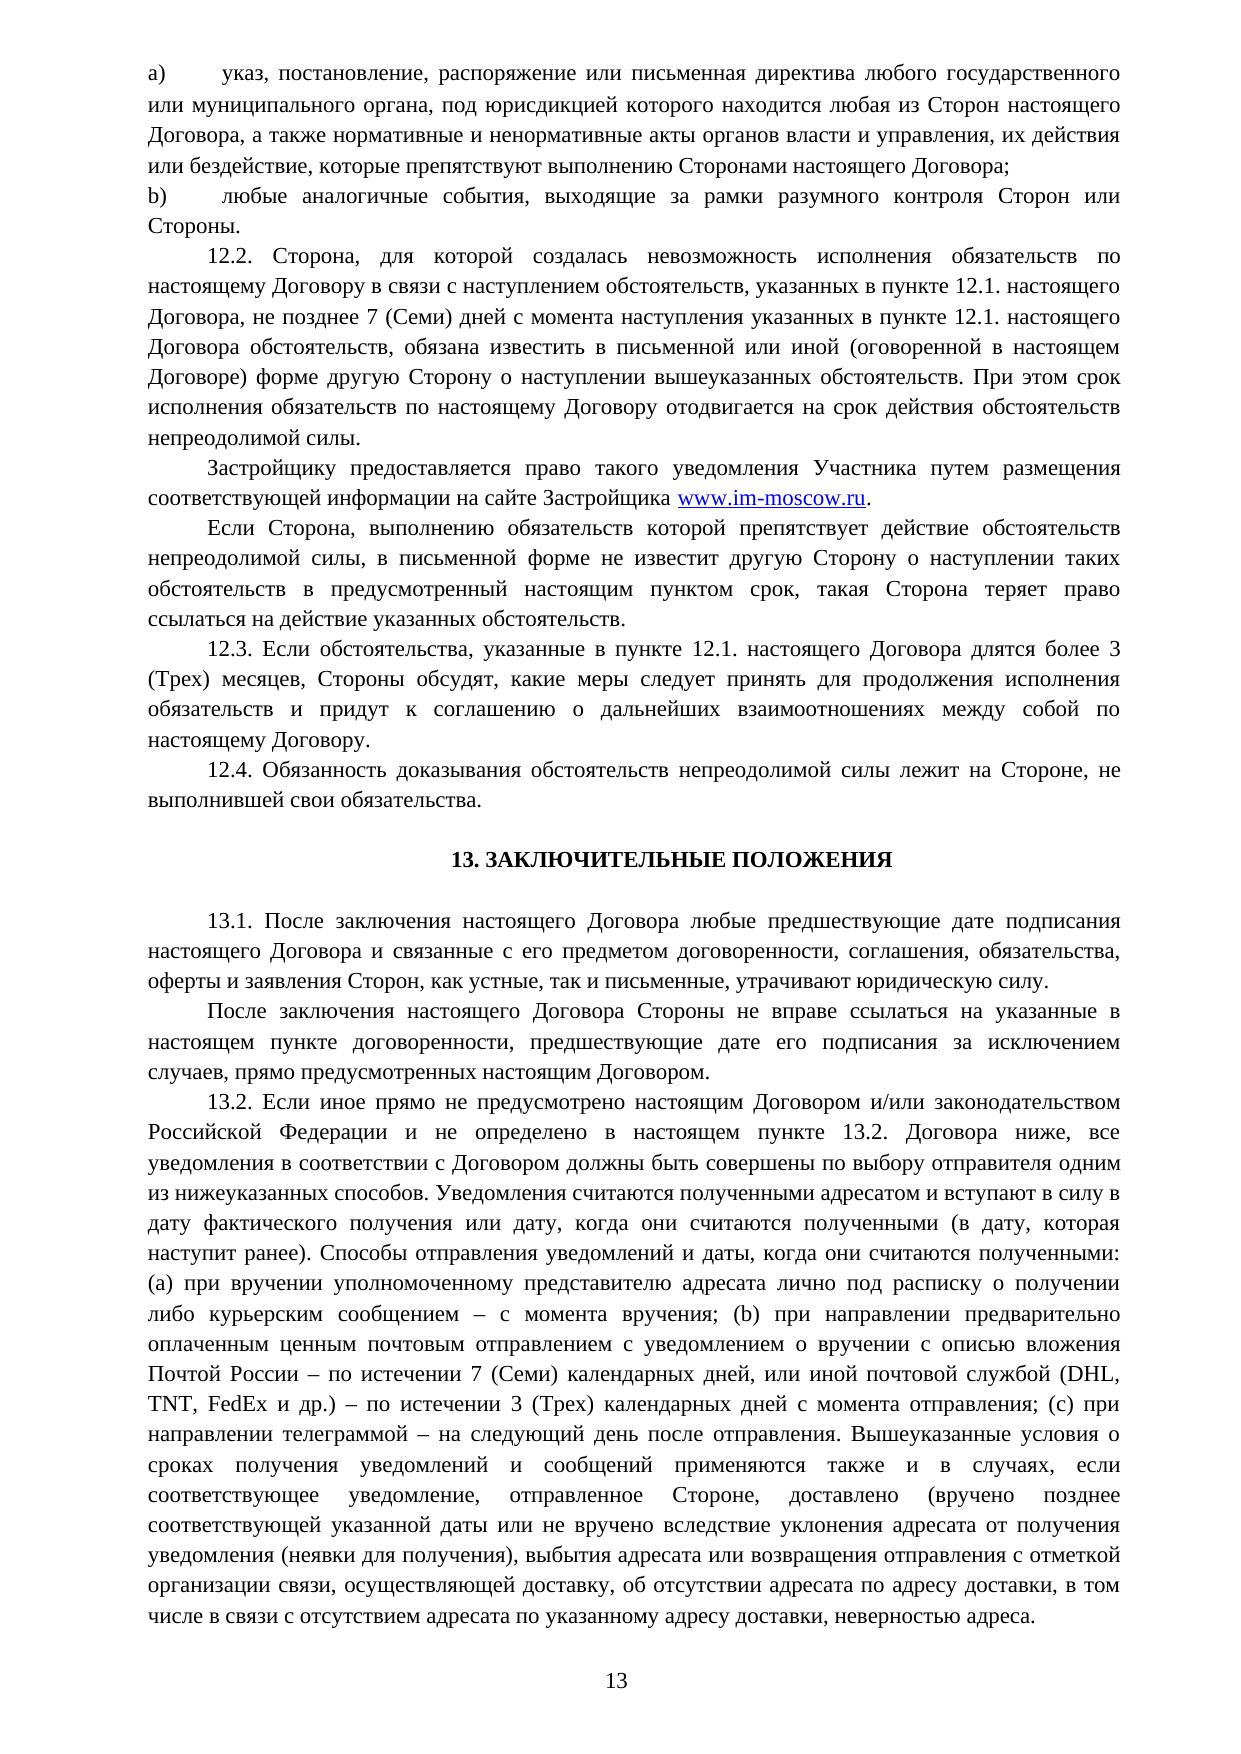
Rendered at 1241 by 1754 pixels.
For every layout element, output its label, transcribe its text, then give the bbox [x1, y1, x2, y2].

text 12.2. Сторона, для которой создалась невозможность исполнения обязательств по настоящему Договору в связи с наступлением обстоятельств, указанных в пункте 12.1. настоящего Договора, не позднее 7 (Семи) дней с момента наступления указанных в пункте 12.1. настоящего Договора обстоятельств, обязана известить в письменной или иной (оговоренной в настоящем Договоре) форме другую Сторону о наступлении вышеуказанных обстоятельств. При этом срок исполнения обязательств по настоящему Договору отодвигается на срок действия обстоятельств непреодолимой силы. [148, 242, 1122, 450]
text 13.1. После заключения настоящего Договора любые предшествующие дате подписания настоящего Договора и связанные с его предметом договоренности, соглашения, обязательства, оферты и заявления Сторон, как устные, так и письменные, утрачивают юридическую силу. [148, 907, 1122, 994]
text 12.4. Обязанность доказывания обстоятельств непреодолимой силы лежит на Стороне, не выполнившей свои обязательства. [148, 756, 1122, 812]
text После заключения настоящего Договора Стороны не вправе ссылаться на указанные в настоящем пункте договоренности, предшествующие дате его подписания за исключением случаев, прямо предусмотренных настоящим Договором. [148, 998, 1122, 1084]
text 13.2. Если иное прямо не предусмотрено настоящим Договором и/или законодательством Российской Федерации и не определено в настоящем пункте 13.2. Договора ниже, все уведомления в соответствии с Договором должны быть совершены по выбору отправителя одним из нижеуказанных способов. Уведомления считаются полученными адресатом и вступают в силу в дату фактического получения или дату, когда они считаются полученными (в дату, которая наступит ранее). Способы отправления уведомлений и даты, когда они считаются полученными: (a) при вручении уполномоченному представителю адресата лично под расписку о получении либо курьерским сообщением – с момента вручения; (b) при направлении предварительно оплаченным ценным почтовым отправлением с уведомлением о вручении с описью вложения Почтой России – по истечении 7 (Семи) календарных дней, или иной почтовой службой (DHL, TNT, FedEx и др.) – по истечении 3 (Трех) календарных дней с момента отправления; (c) при направлении телеграммой – на следующий день после отправления. Вышеуказанные условия о сроках получения уведомлений и сообщений применяются также и в случаях, если соответствующее уведомление, отправленное Стороне, доставлено (вручено позднее соответствующей указанной даты или не вручено вследствие уклонения адресата от получения уведомления (неявки для получения), выбытия адресата или возвращения отправления с отметкой организации связи, осуществляющей доставку, об отсутствии адресата по адресу доставки, в том числе в связи с отсутствием адресата по указанному адресу доставки, неверностью адреса. [148, 1088, 1122, 1628]
text Если Сторона, выполнению обязательств которой препятствует действие обстоятельств непреодолимой силы, в письменной форме не известит другую Сторону о наступлении таких обстоятельств в предусмотренный настоящим пунктом срок, такая Сторона теряет право ссылаться на действие указанных обстоятельств. [148, 514, 1122, 631]
list указ, постановление, распоряжение или письменная директива любого государственного или муниципального органа, под юрисдикцией которого находится любая из Сторон настоящего Договора, а также нормативные и ненормативные акты органов власти и управления, их действия или бездействие, которые препятствуют выполнению Сторонами настоящего Договора; [148, 59, 1122, 178]
text 12.3. Если обстоятельства, указанные в пункте 12.1. настоящего Договора длятся более 3 (Трех) месяцев, Стороны обсудят, какие меры следует принять для продолжения исполнения обязательств и придут к соглашению о дальнейших взаимоотношениях между собой по настоящему Договору. [148, 635, 1122, 752]
text 13. ЗАКЛЮЧИТЕЛЬНЫЕ ПОЛОЖЕНИЯ [148, 847, 1122, 873]
list любые аналогичные события, выходящие за рамки разумного контроля Сторон или Стороны. [148, 182, 1122, 238]
text Застройщику предоставляется право такого уведомления Участника путем размещения соответствующей информации на сайте Застройщика www.im-moscow.ru. [148, 454, 1122, 510]
